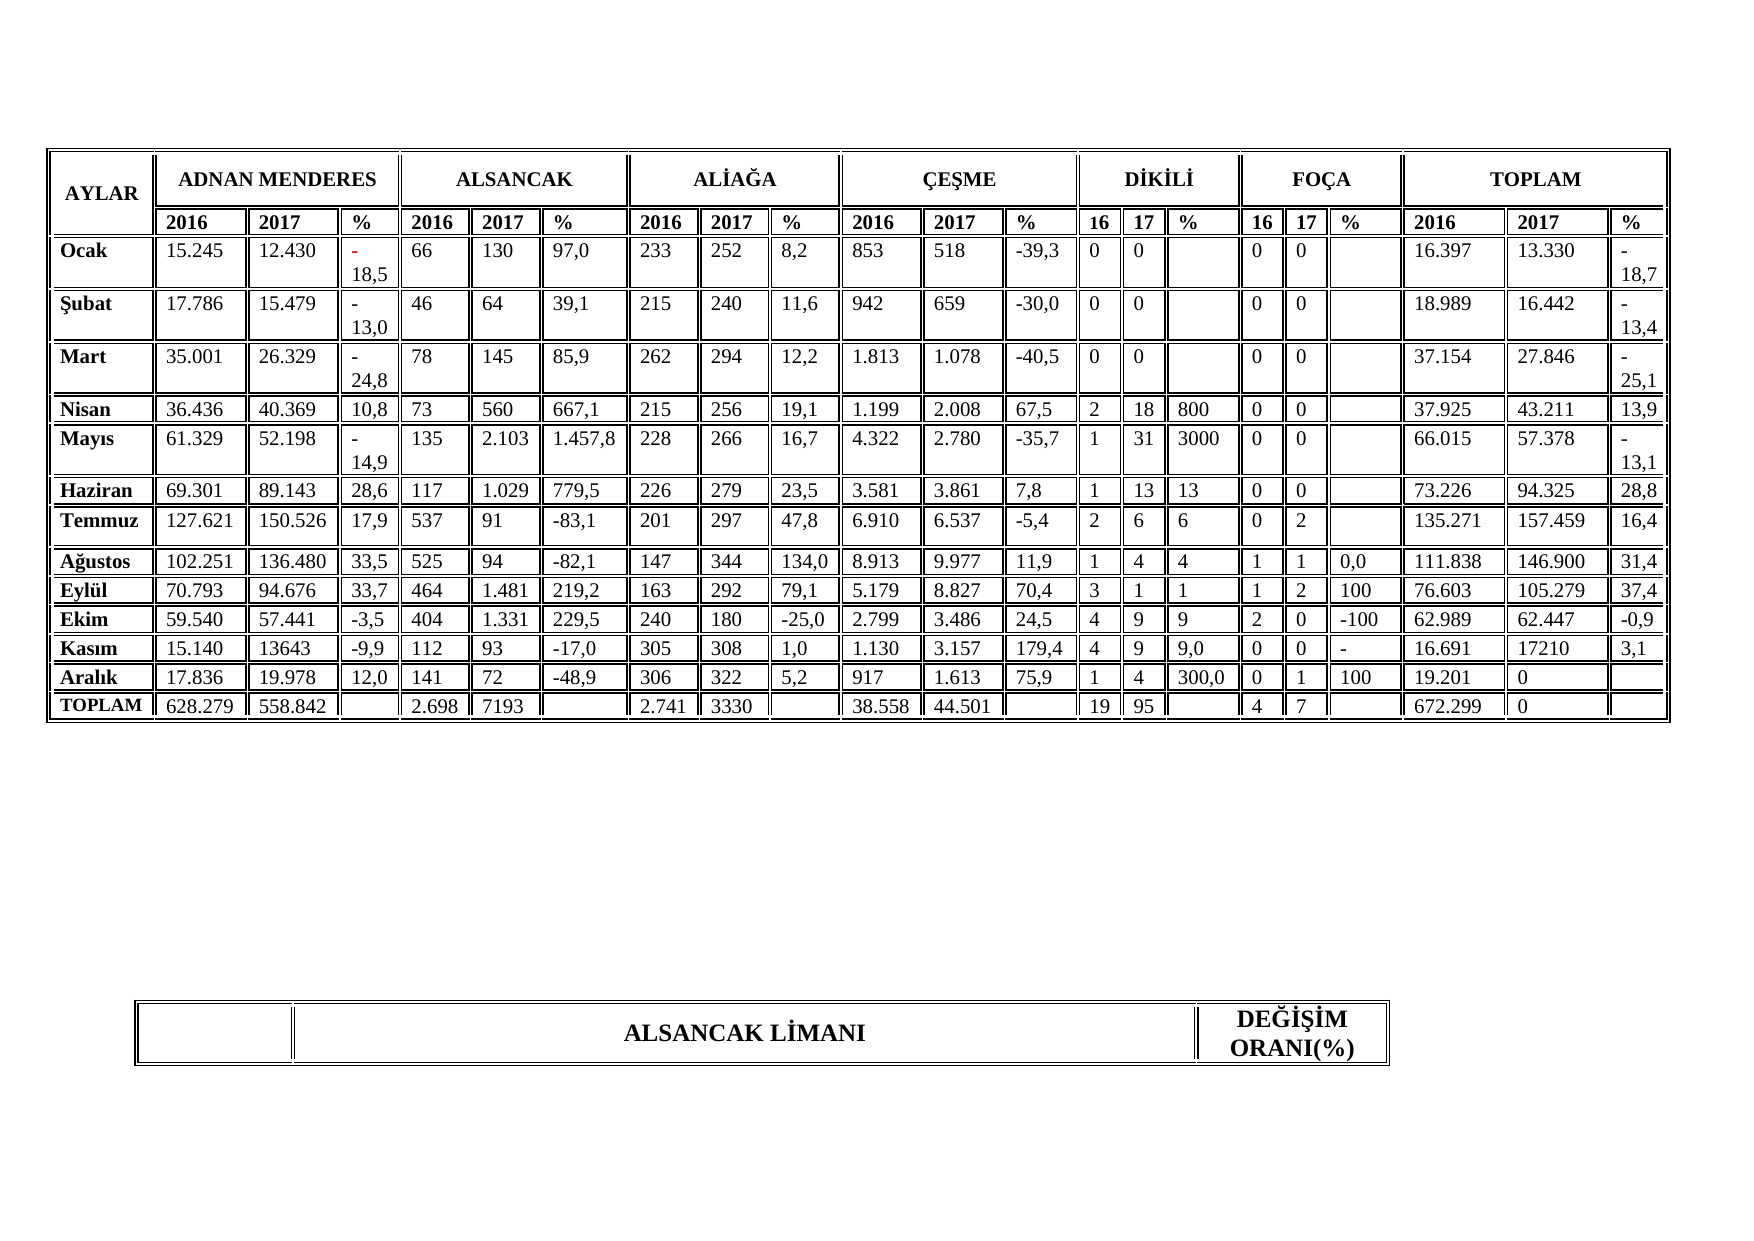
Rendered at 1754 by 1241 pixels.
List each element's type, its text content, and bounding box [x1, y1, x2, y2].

table_cell -24,8 [342, 344, 398, 392]
table_header ÇEŞME [841, 149, 1078, 205]
table_cell 136.480 [250, 550, 337, 573]
table_cell 12.430 [250, 238, 337, 286]
table_header ADNAN MENDERES [155, 149, 400, 205]
table_cell 0 [1287, 291, 1326, 339]
table_cell 91 [473, 508, 539, 545]
table_cell 1.029 [473, 478, 539, 503]
table_cell 18.989 [1405, 291, 1504, 339]
table_cell 0 [1080, 291, 1120, 339]
table_cell 36.436 [157, 397, 245, 421]
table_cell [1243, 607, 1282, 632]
table_cell 94 [473, 550, 539, 573]
table_cell 35.001 [157, 344, 245, 392]
table_cell 2017 [925, 210, 1002, 234]
table_cell 16 [1080, 210, 1120, 234]
table_cell Mayıs [49, 421, 154, 474]
table_cell 13 [1124, 478, 1164, 503]
table_cell 52.198 [250, 426, 337, 474]
table_cell Temmuz [49, 503, 154, 545]
table_cell 16.442 [1508, 291, 1607, 339]
table_cell 537 [402, 508, 468, 545]
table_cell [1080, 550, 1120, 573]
table_cell 525 [402, 550, 468, 573]
table_cell 67,5 [1007, 397, 1076, 421]
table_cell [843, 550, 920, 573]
table_cell 240 [702, 291, 768, 339]
table_cell -40,5 [1007, 344, 1076, 392]
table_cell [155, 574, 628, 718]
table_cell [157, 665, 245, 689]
table_cell -39,3 [1007, 238, 1076, 286]
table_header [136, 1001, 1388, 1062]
table_cell 0 [1243, 238, 1282, 286]
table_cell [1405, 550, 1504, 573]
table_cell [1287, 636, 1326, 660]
table_cell 46 [402, 291, 468, 339]
table_cell Şubat [49, 286, 154, 339]
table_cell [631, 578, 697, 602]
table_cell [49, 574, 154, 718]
table_cell [1331, 291, 1400, 339]
table_header AYLAR [51, 152, 154, 234]
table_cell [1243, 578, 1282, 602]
table_cell 0 [1080, 344, 1120, 392]
table_cell 0 [1243, 344, 1282, 392]
table_header DİKİLİ [1078, 152, 1240, 205]
table_cell 201 [631, 508, 697, 545]
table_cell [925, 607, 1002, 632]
table_cell 150.526 [250, 508, 337, 545]
table_cell 15.245 [157, 238, 245, 286]
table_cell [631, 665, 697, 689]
table_cell -82,1 [544, 550, 626, 573]
table_cell 27.846 [1508, 344, 1607, 392]
table_cell 64 [473, 291, 539, 339]
table_cell 1.457,8 [544, 426, 626, 474]
table_cell 0 [1243, 291, 1282, 339]
table_header ALSANCAK [400, 152, 628, 205]
table_cell 0 [1243, 478, 1282, 503]
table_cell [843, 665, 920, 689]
table_cell 0 [1287, 478, 1326, 503]
table_cell 26.329 [250, 344, 337, 392]
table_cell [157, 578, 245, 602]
table_cell 23,5 [772, 478, 838, 503]
table_cell 47,8 [772, 508, 838, 545]
table_cell 17.786 [157, 291, 245, 339]
table_cell 33,5 [342, 550, 398, 573]
table_cell 1 [1080, 478, 1120, 503]
table_cell 853 [843, 238, 920, 286]
table_cell 10,8 [342, 397, 398, 421]
table_cell 66 [402, 238, 468, 286]
table_cell [1331, 238, 1400, 286]
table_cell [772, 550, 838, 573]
table_cell [1331, 397, 1400, 421]
table_cell % [342, 210, 398, 234]
table_cell 0 [1287, 397, 1326, 421]
table_cell 66.015 [1405, 426, 1504, 474]
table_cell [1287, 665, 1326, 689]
table_cell 0 [1287, 344, 1326, 392]
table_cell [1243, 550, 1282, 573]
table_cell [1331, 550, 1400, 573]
table_cell 1.078 [925, 344, 1002, 392]
table_cell 73 [402, 397, 468, 421]
table_cell 13.330 [1508, 238, 1607, 286]
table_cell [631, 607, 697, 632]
table_cell 344 [702, 550, 768, 573]
table_cell 130 [473, 238, 539, 286]
table_cell 11,6 [772, 291, 838, 339]
table_cell % [544, 210, 626, 234]
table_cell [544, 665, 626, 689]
table_cell 97,0 [544, 238, 626, 286]
table_cell 39,1 [544, 291, 626, 339]
table_cell 6.537 [925, 508, 1002, 545]
table_cell 0 [1243, 397, 1282, 421]
table_cell 31 [1124, 426, 1164, 474]
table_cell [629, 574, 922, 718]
table_cell 145 [473, 344, 539, 392]
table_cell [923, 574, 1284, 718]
table_cell 89.143 [250, 478, 337, 503]
table_cell 3.861 [925, 478, 1002, 503]
table_cell 15.479 [250, 291, 337, 339]
table_cell 667,1 [544, 397, 626, 421]
table_cell -25,1 [1609, 339, 1668, 392]
table_cell 518 [925, 238, 1002, 286]
table_cell 0 [1124, 238, 1164, 286]
table_cell 1 [1080, 426, 1120, 474]
table_cell 228 [631, 426, 697, 474]
table_cell -14,9 [342, 426, 398, 474]
table_cell 2 [1080, 508, 1120, 545]
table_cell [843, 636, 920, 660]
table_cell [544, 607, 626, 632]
table_cell 226 [631, 478, 697, 503]
table_cell 262 [631, 344, 697, 392]
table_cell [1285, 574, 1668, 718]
table_cell 147 [631, 550, 697, 573]
table_cell 16 [1243, 210, 1282, 234]
table_cell 6 [1124, 508, 1164, 545]
table_cell 6 [1169, 508, 1238, 545]
table_cell 2017 [702, 210, 768, 234]
table_cell 2.008 [925, 397, 1002, 421]
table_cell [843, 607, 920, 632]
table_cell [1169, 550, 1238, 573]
table_cell 2 [1080, 397, 1120, 421]
table_cell 13 [1169, 478, 1238, 503]
table_cell 8,2 [772, 238, 838, 286]
table_cell -5,4 [1007, 508, 1076, 545]
table_cell [1331, 478, 1400, 503]
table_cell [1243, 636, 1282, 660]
table_cell 78 [402, 344, 468, 392]
table_cell 135 [402, 426, 468, 474]
table_cell Ocak [49, 234, 154, 286]
table_cell [1169, 344, 1238, 392]
table_cell 215 [631, 291, 697, 339]
table_cell 800 [1169, 397, 1238, 421]
table_cell 2016 [402, 210, 468, 234]
table_cell 0 [1287, 238, 1326, 286]
table_cell 233 [631, 238, 697, 286]
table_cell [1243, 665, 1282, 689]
table_cell 2017 [473, 210, 539, 234]
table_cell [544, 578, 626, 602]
table_cell 12,2 [772, 344, 838, 392]
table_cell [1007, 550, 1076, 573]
table_cell 57.378 [1508, 426, 1607, 474]
table_cell 2016 [157, 210, 245, 234]
table_cell 0 [1080, 238, 1120, 286]
table_cell -18,5 [342, 238, 398, 286]
table_cell 215 [631, 397, 697, 421]
table_cell 127.621 [157, 508, 245, 545]
table_cell Mart [49, 339, 154, 392]
table_cell % [1169, 210, 1238, 234]
table_cell 18 [1124, 397, 1164, 421]
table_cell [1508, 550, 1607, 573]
table_header FOÇA [1240, 149, 1403, 205]
table_cell 61.329 [157, 426, 245, 474]
table_cell 16,4 [1609, 503, 1668, 545]
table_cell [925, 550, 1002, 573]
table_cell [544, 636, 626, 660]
table_cell [1331, 344, 1400, 392]
table_cell 157.459 [1508, 508, 1607, 545]
table_cell -35,7 [1007, 426, 1076, 474]
table_cell % [772, 210, 838, 234]
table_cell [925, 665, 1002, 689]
table_cell 2016 [631, 210, 697, 234]
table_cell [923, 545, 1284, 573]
table_cell 16,7 [772, 426, 838, 474]
table_cell -13,1 [1609, 421, 1668, 474]
table_cell 252 [702, 238, 768, 286]
table_cell 0 [1287, 426, 1326, 474]
table_cell 2016 [1405, 210, 1504, 234]
table_cell 3000 [1169, 426, 1238, 474]
table_cell 0 [1243, 508, 1282, 545]
table_cell 2017 [1508, 210, 1607, 234]
table_cell 94.325 [1508, 478, 1607, 503]
table_cell -13,0 [342, 291, 398, 339]
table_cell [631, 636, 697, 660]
table_cell 40.369 [250, 397, 337, 421]
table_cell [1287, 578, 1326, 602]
table_cell 256 [702, 397, 768, 421]
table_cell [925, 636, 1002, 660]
table_cell 2.103 [473, 426, 539, 474]
table_cell -30,0 [1007, 291, 1076, 339]
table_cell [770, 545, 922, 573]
table_cell 294 [702, 344, 768, 392]
table_cell 17 [1124, 210, 1164, 234]
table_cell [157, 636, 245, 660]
table_cell 102.251 [157, 550, 245, 573]
table_cell 2.780 [925, 426, 1002, 474]
table_cell 28,8 [1609, 474, 1668, 503]
table_cell 560 [473, 397, 539, 421]
table_cell 43.211 [1508, 397, 1607, 421]
table_cell -13,4 [1609, 286, 1668, 339]
table_cell 6.910 [843, 508, 920, 545]
table_cell 2 [1287, 508, 1326, 545]
table_cell 266 [702, 426, 768, 474]
table_cell 16.397 [1405, 238, 1504, 286]
table_cell 135.271 [1405, 508, 1504, 545]
table_cell 3.581 [843, 478, 920, 503]
table_cell 85,9 [544, 344, 626, 392]
table_cell % [1609, 205, 1668, 234]
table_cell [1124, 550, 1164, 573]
table_cell 0 [1243, 426, 1282, 474]
table_cell 117 [402, 478, 468, 503]
table_cell [1169, 291, 1238, 339]
table_cell % [1007, 210, 1076, 234]
table_cell 37.154 [1405, 344, 1504, 392]
table_cell [1169, 238, 1238, 286]
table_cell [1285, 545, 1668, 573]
table_cell 659 [925, 291, 1002, 339]
table_cell [1331, 426, 1400, 474]
table_cell % [1331, 210, 1400, 234]
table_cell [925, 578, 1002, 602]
table_cell 1.199 [843, 397, 920, 421]
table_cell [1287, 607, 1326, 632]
table_cell 28,6 [342, 478, 398, 503]
table_cell -83,1 [544, 508, 626, 545]
table_cell 297 [702, 508, 768, 545]
table_cell 13,9 [1609, 392, 1668, 421]
table_cell 942 [843, 291, 920, 339]
table_cell 69.301 [157, 478, 245, 503]
table_cell 779,5 [544, 478, 626, 503]
table_cell 73.226 [1405, 478, 1504, 503]
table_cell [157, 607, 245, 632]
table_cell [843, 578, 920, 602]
table_cell 279 [702, 478, 768, 503]
table_cell [1331, 508, 1400, 545]
table_cell 7,8 [1007, 478, 1076, 503]
table_cell 0 [1124, 291, 1164, 339]
table_cell Ağustos [49, 545, 154, 573]
table_cell 17 [1287, 210, 1326, 234]
table_cell -18,7 [1609, 234, 1668, 286]
table_cell 17,9 [342, 508, 398, 545]
table_cell Nisan [49, 392, 154, 421]
table_cell 19,1 [772, 397, 838, 421]
table_cell 2017 [250, 210, 337, 234]
table_cell Haziran [49, 474, 154, 503]
table_cell 1.813 [843, 344, 920, 392]
table_cell 0 [1124, 344, 1164, 392]
table_header ALİAĞA [629, 149, 841, 205]
table_cell 37.925 [1405, 397, 1504, 421]
table_cell 2016 [843, 210, 920, 234]
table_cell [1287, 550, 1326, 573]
table_header TOPLAM [1403, 152, 1666, 205]
table_cell 4.322 [843, 426, 920, 474]
